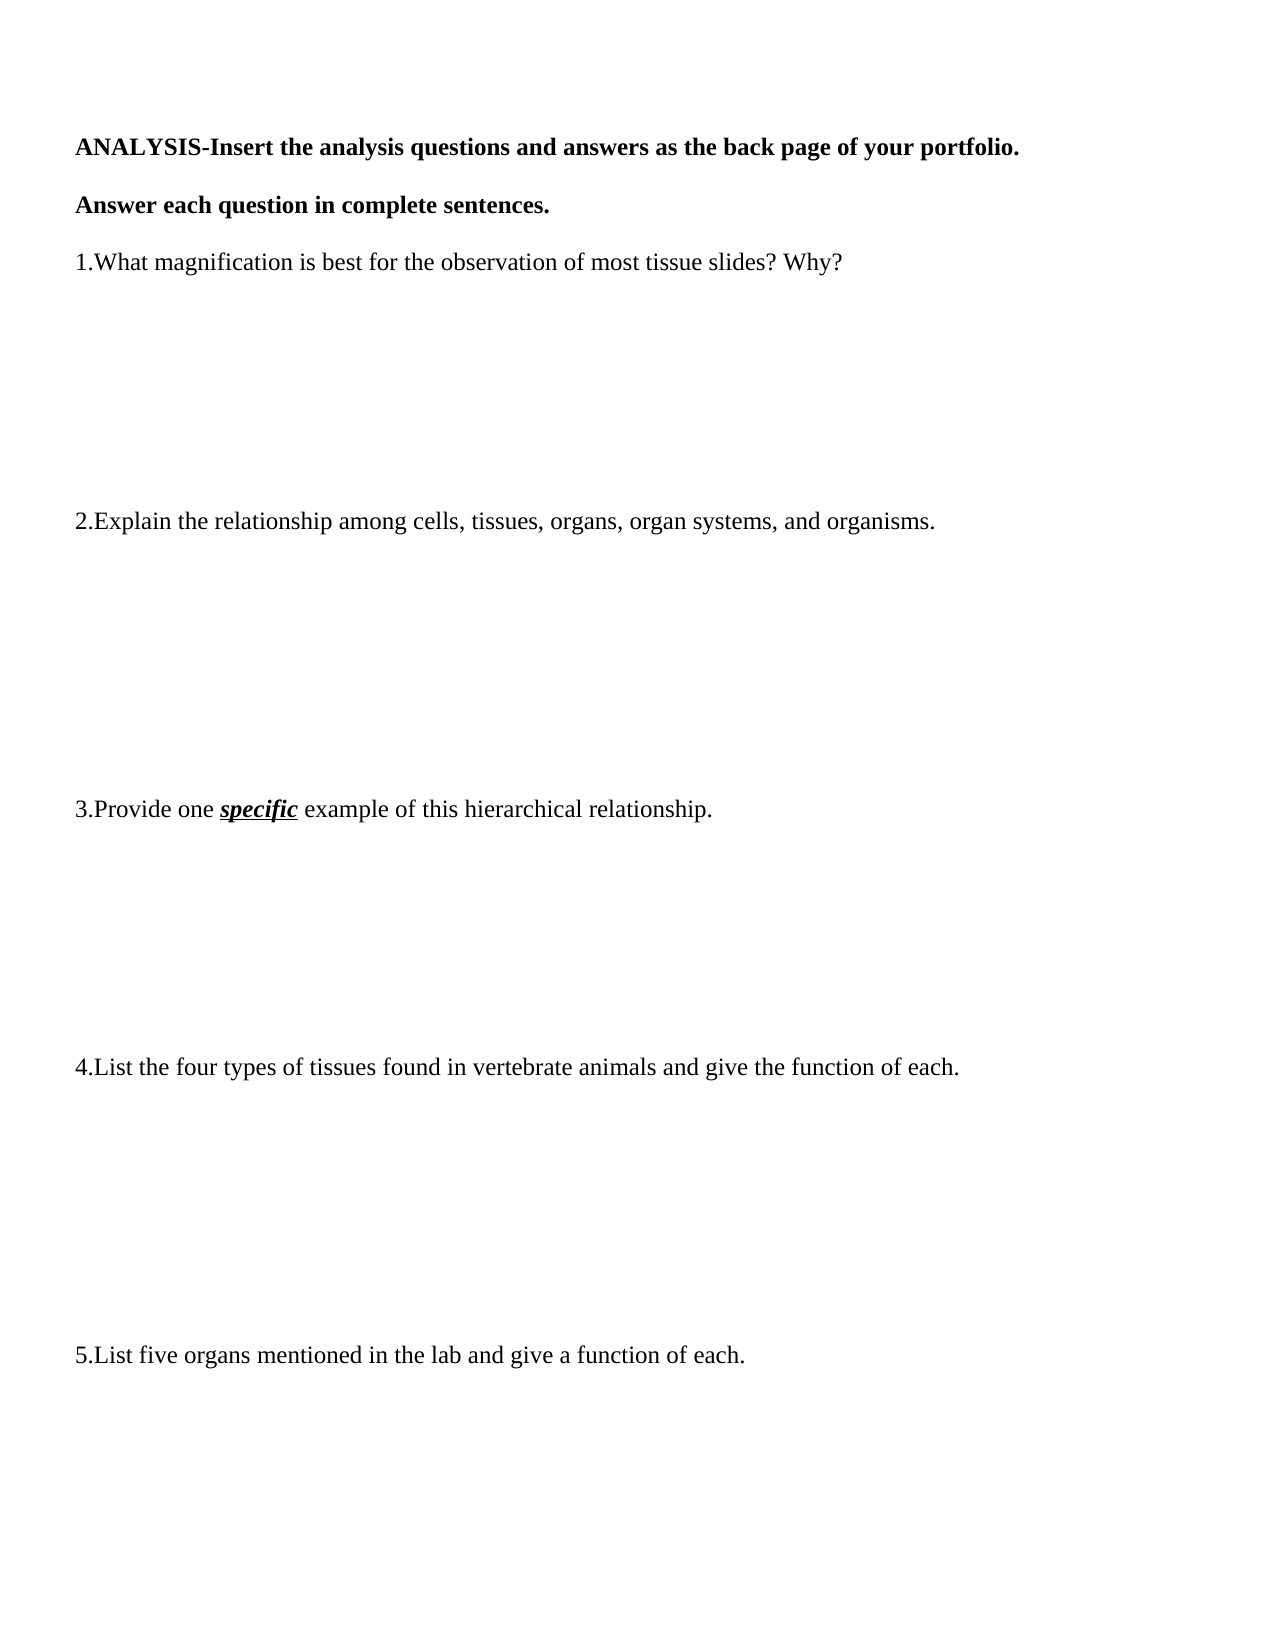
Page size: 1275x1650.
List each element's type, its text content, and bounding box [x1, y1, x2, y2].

text 4.List the four types of tissues found in vertebrate animals and give the function of each. [75, 1024, 1200, 1081]
text 1.What magnification is best for the observation of most tissue slides? Why? [75, 247, 1200, 276]
text 2.Explain the relationship among cells, tissues, organs, organ systems, and organisms. [75, 506, 1200, 535]
text ANALYSIS-Insert the analysis questions and answers as the back page of your portfolio. [75, 132, 1200, 161]
text 5.List five organs mentioned in the lab and give a function of each. [75, 1311, 1200, 1369]
text Answer each question in complete sentences. [75, 190, 1200, 219]
text 3.Provide one specific example of this hierarchical relationship. [75, 794, 1200, 822]
